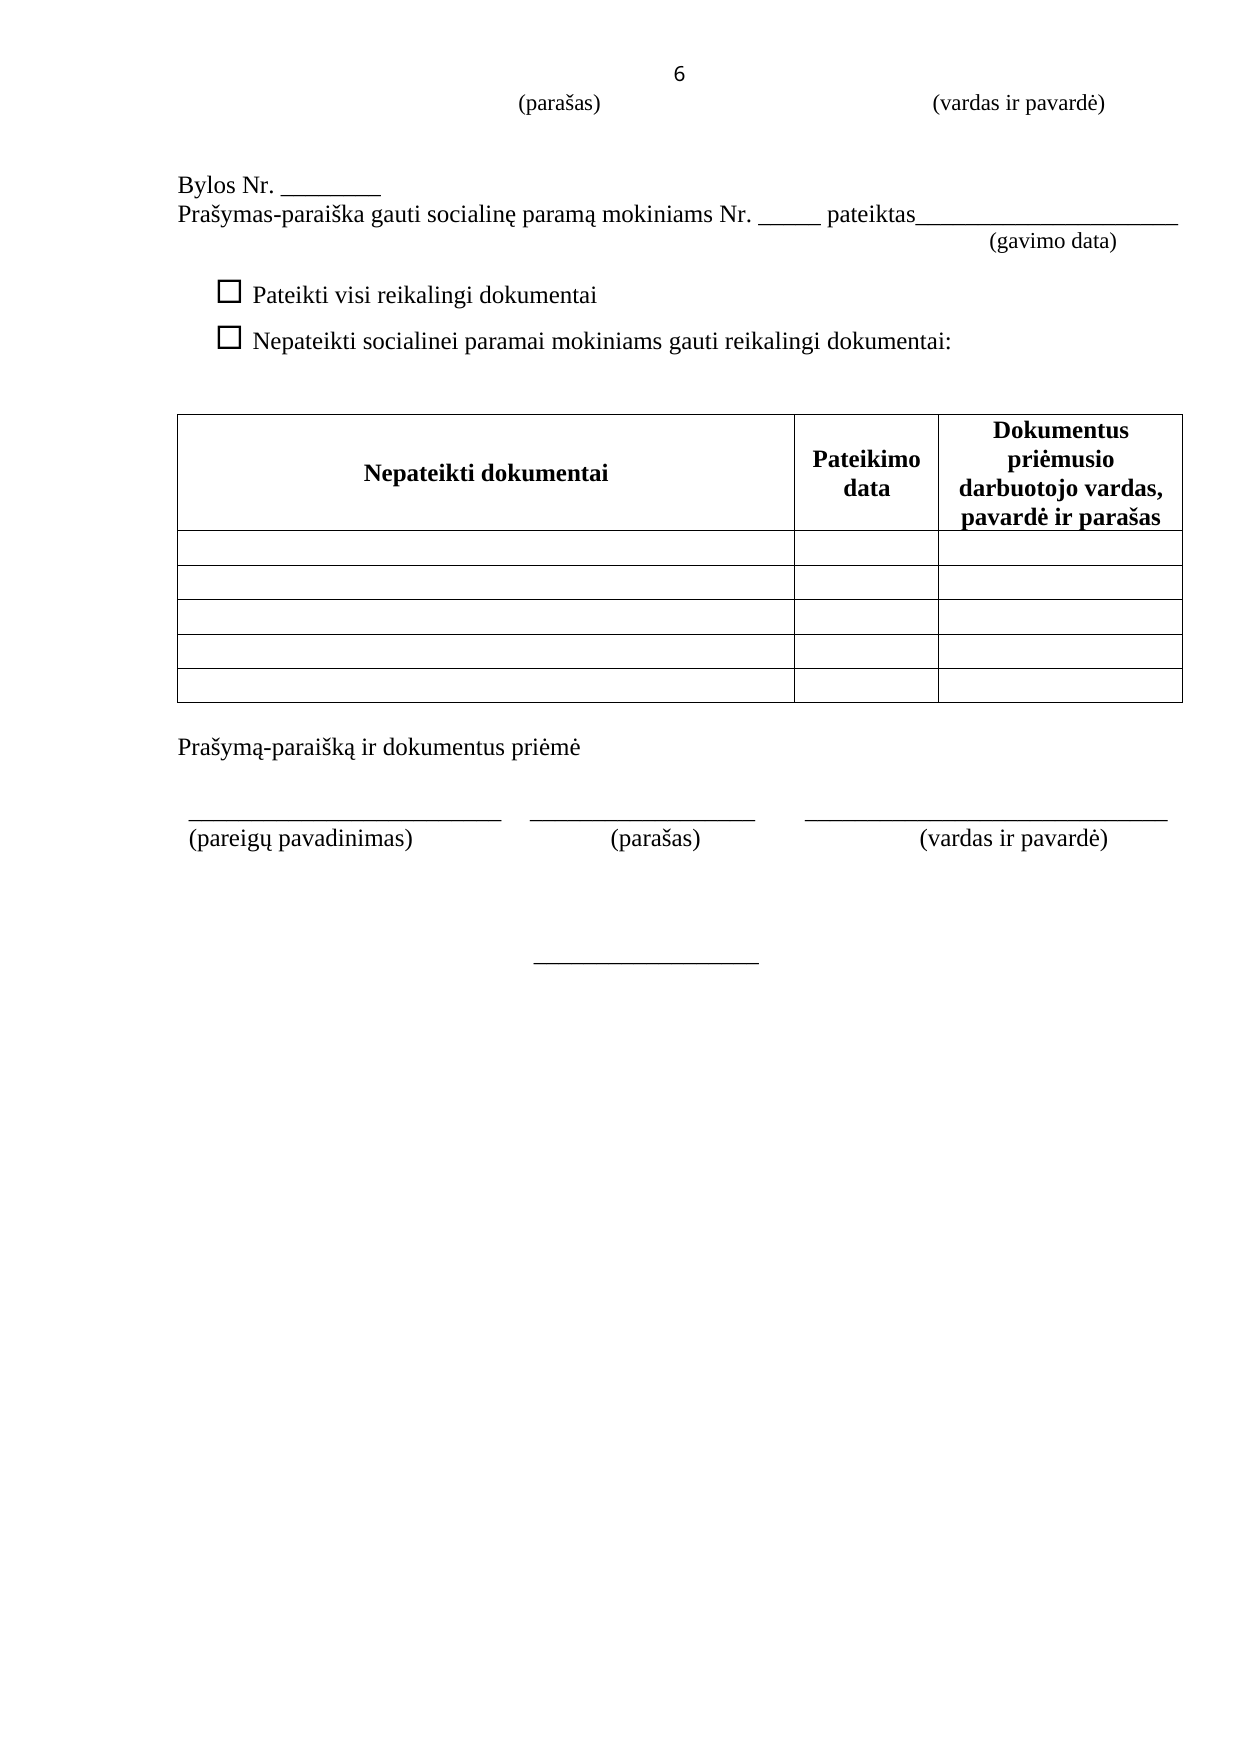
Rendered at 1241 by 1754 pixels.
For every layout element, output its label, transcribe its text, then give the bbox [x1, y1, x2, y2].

table_cell [939, 531, 1182, 565]
table_cell [795, 635, 938, 668]
table_cell [795, 669, 938, 702]
table_cell [939, 600, 1182, 633]
text Prašymą-paraišką ir dokumentus priėmė [177, 732, 1181, 761]
list Pateikti visi reikalingi dokumentai [215, 280, 1181, 311]
text __________________ [177, 938, 1181, 967]
table_header Nepateikti dokumentai [178, 415, 794, 530]
table_cell [178, 566, 794, 599]
table_cell [939, 566, 1182, 599]
table_cell [939, 669, 1182, 702]
table_cell [939, 635, 1182, 668]
table_header Dokumentus priėmusio darbuotojo vardas, pavardė ir parašas [939, 415, 1182, 530]
table_cell [795, 600, 938, 633]
text - gauti socialinę paramą mokiniams Nr. _____ pateiktas_____________________ [177, 199, 1181, 228]
table_cell [178, 531, 794, 565]
text Bylos Nr. ________ [177, 170, 1181, 199]
table_cell [795, 531, 938, 565]
table_cell [178, 600, 794, 633]
table_header _________________________ (pareigų pavadinimas) [177, 795, 512, 852]
table_header __________________ _____________________________ (parašas) (vardas ir pavardė) [512, 795, 1181, 852]
list Nepateikti socialinei paramai mokiniams gauti reikalingi dokumentai: [215, 326, 1181, 356]
text (gavimo data) [177, 228, 1181, 254]
table_cell [178, 669, 794, 702]
table_cell [795, 566, 938, 599]
table_cell [178, 635, 794, 668]
table_header Pateikimo data [795, 415, 938, 530]
text (parašas) (vardas ir pavardė) [177, 89, 1181, 115]
